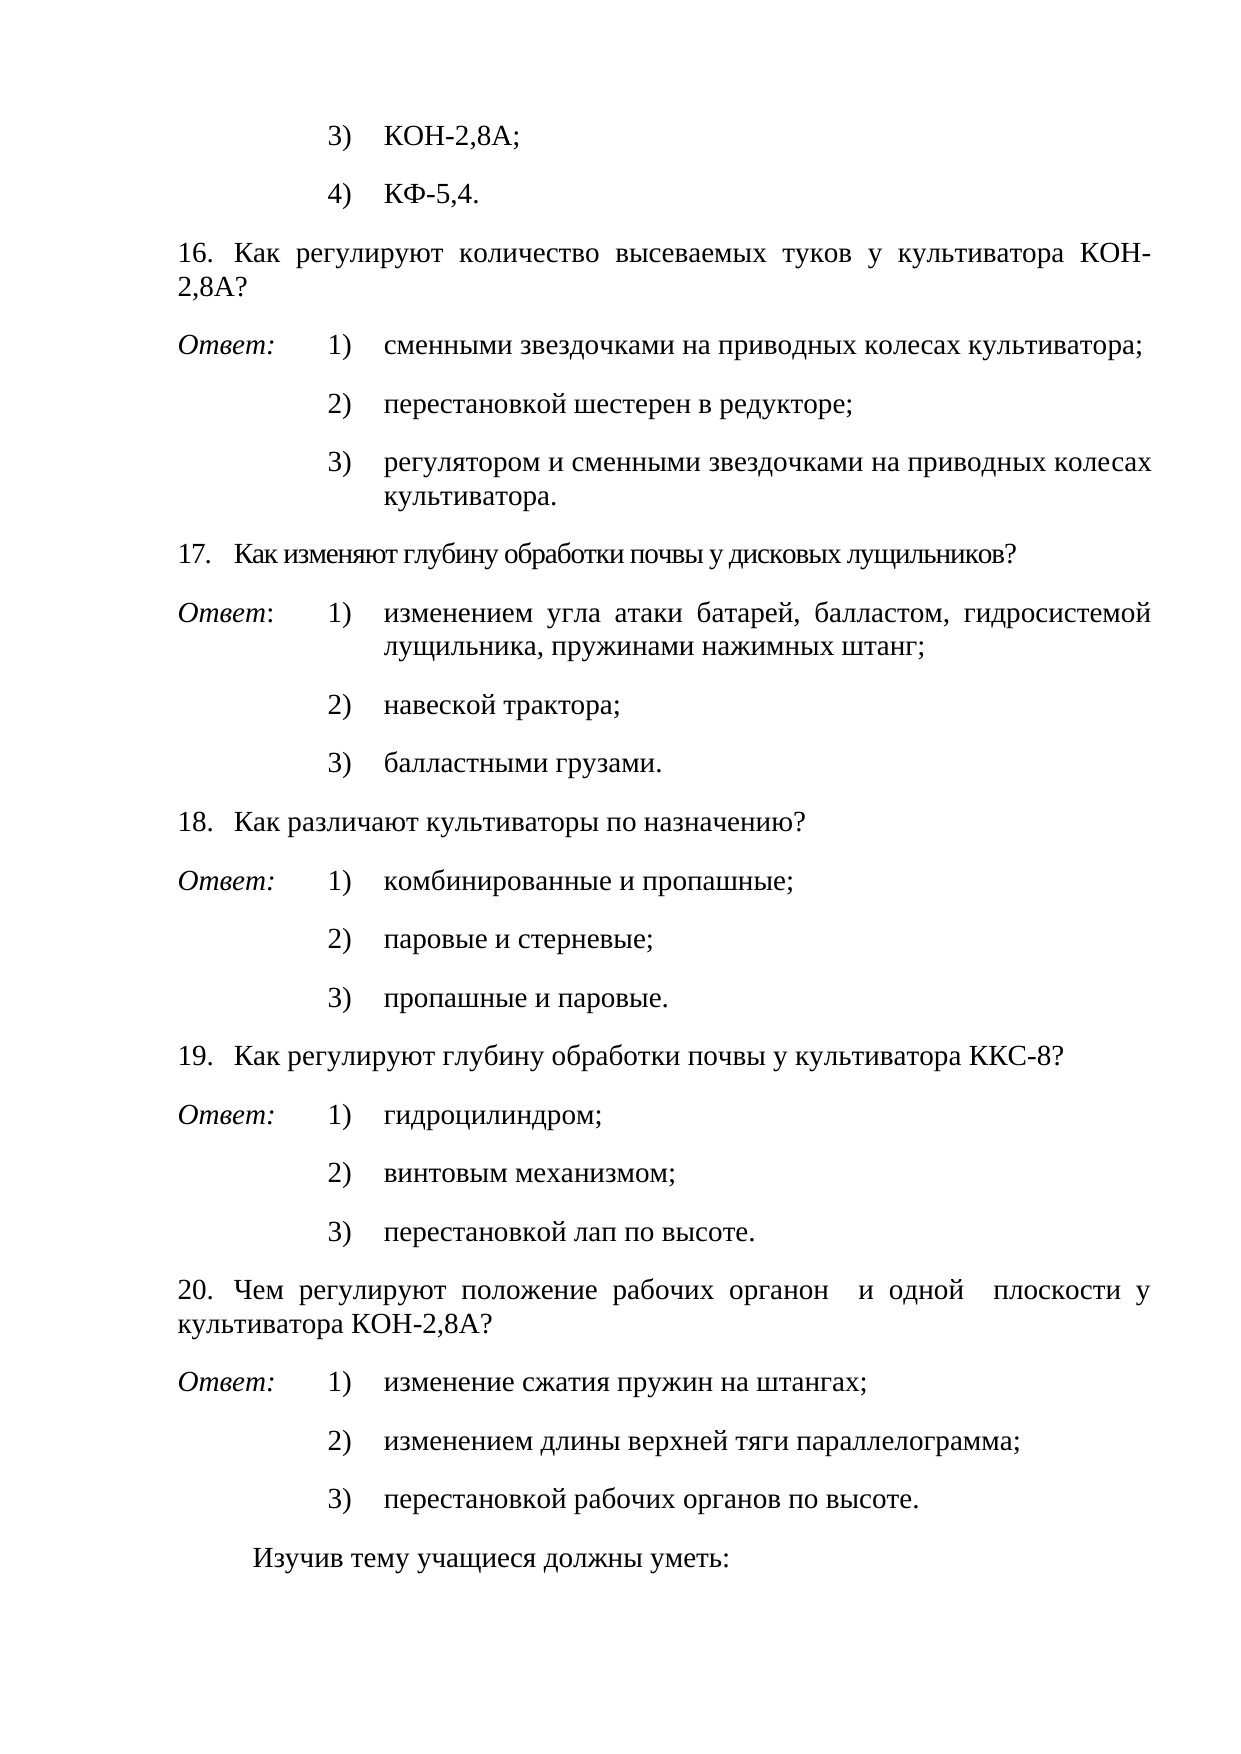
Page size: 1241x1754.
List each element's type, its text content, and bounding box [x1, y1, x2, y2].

text 2) навеской трактора; [177, 687, 1152, 721]
text 3) пропашные и паровые. [177, 980, 1152, 1013]
text 3) балластными грузами. [177, 746, 1152, 779]
text Ответ: 1) комбинированные и пропашные; [177, 863, 1152, 896]
list Как различают культиваторы по назначению? [177, 804, 1152, 838]
text 2) перестановкой шестерен в редукторе; [177, 386, 1152, 419]
text 3) регулятором и сменными звездочками на приводных колесах культиватора. [177, 444, 1152, 511]
list Чем регулируют положение рабочих органон и одной плоскости у культиватора КОН-2,8А? [177, 1272, 1152, 1339]
text Изучив тему учащиеся должны уметь: [177, 1540, 1152, 1574]
text 3) перестановкой рабочих органов по высоте. [177, 1482, 1152, 1515]
text 3) перестановкой лап по высоте. [177, 1214, 1152, 1247]
list Как регулируют количество высеваемых туков у культиватора КОН-2,8А? [177, 235, 1152, 302]
text 2) паровые и стерневые; [177, 921, 1152, 955]
text Ответ: 1) сменными звездочками на приводных колесах культиватора; [177, 327, 1152, 361]
text 3) КОН-2,8А; [177, 118, 1152, 152]
list Как изменяют глубину обработки почвы у дисковых лущильников? [177, 536, 1152, 570]
text 2) винтовым механизмом; [177, 1155, 1152, 1189]
text Ответ: 1) изменением угла атаки батарей, балластом, гидросистемой лущильника, пружинами нажимных штанг; [177, 595, 1152, 662]
text Ответ: 1) изменение сжатия пружин на штангах; [177, 1364, 1152, 1398]
text 2) изменением длины верхней тяги параллелограмма; [177, 1423, 1152, 1457]
text 4) КФ-5,4. [177, 177, 1152, 210]
list Как регулируют глубину обработки почвы у культиватора ККС-8? [177, 1038, 1152, 1072]
text Ответ: 1) гидроцилиндром; [177, 1097, 1152, 1130]
